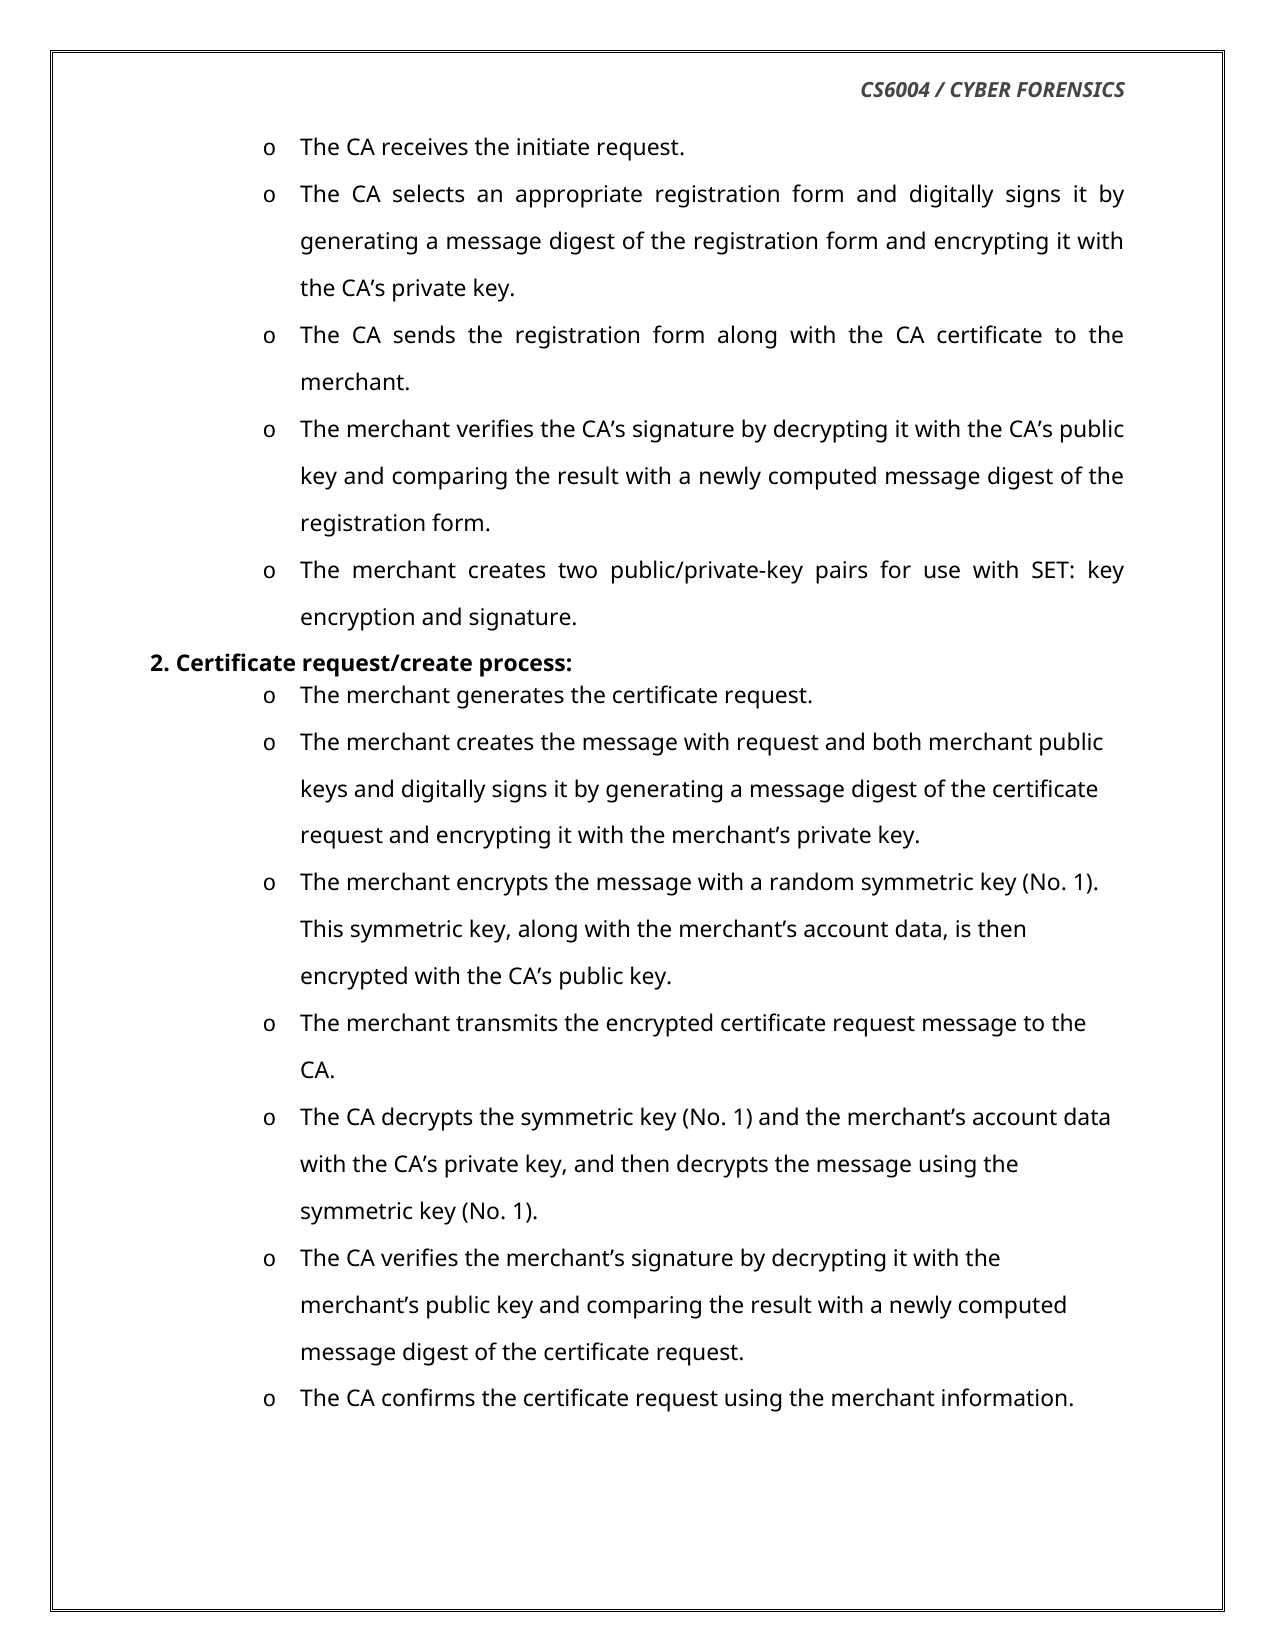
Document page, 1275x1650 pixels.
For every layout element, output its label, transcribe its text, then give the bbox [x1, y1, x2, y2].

list The merchant transmits the encrypted certificate request message to the CA. [262, 1007, 1125, 1085]
list The merchant verifies the CA’s signature by decrypting it with the CA’s public key and comparing the result with a newly computed message digest of the registration form. [262, 413, 1125, 538]
list The merchant creates two public/private-key pairs for use with SET: key encryption and signature. [262, 553, 1125, 632]
text 2. Certificate request/create process: [150, 647, 1125, 679]
list The CA verifies the merchant’s signature by decrypting it with the merchant’s public key and comparing the result with a newly computed message digest of the certificate request. [262, 1242, 1125, 1367]
list The merchant encrypts the message with a random symmetric key (No. 1). This symmetric key, along with the merchant’s account data, is then encrypted with the CA’s public key. [262, 866, 1125, 991]
list The CA receives the initiate request. [262, 131, 1125, 163]
list The CA sends the registration form along with the CA certificate to the merchant. [262, 319, 1125, 397]
list The CA decrypts the symmetric key (No. 1) and the merchant’s account data with the CA’s private key, and then decrypts the message using the symmetric key (No. 1). [262, 1101, 1125, 1226]
list The merchant creates the message with request and both merchant public keys and digitally signs it by generating a message digest of the certificate request and encrypting it with the merchant’s private key. [262, 726, 1125, 851]
list The merchant generates the certificate request. [262, 679, 1125, 710]
list The CA confirms the certificate request using the merchant information. [262, 1382, 1125, 1414]
list The CA selects an appropriate registration form and digitally signs it by generating a message digest of the registration form and encrypting it with the CA’s private key. [262, 178, 1125, 303]
